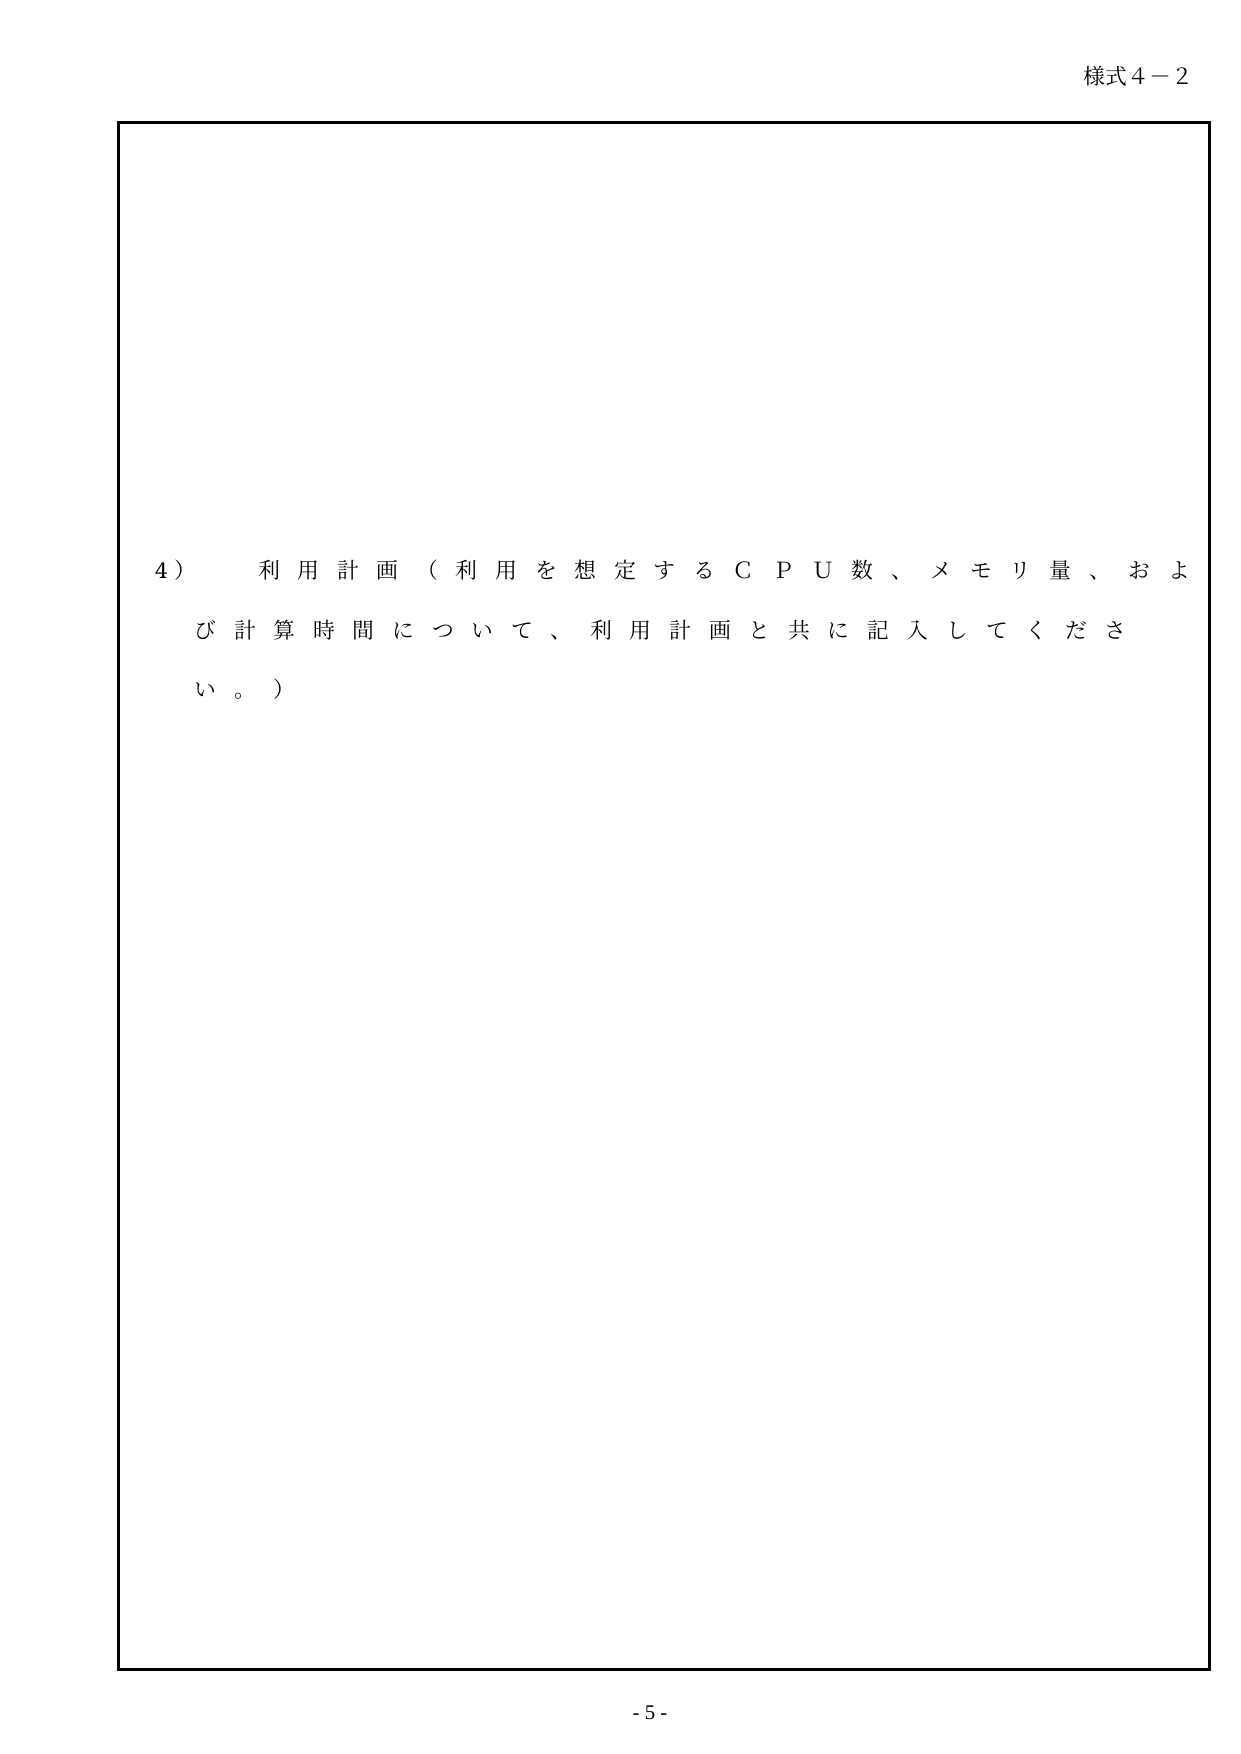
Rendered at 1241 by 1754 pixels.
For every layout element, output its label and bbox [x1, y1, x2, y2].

table_header [120, 124, 1208, 1668]
